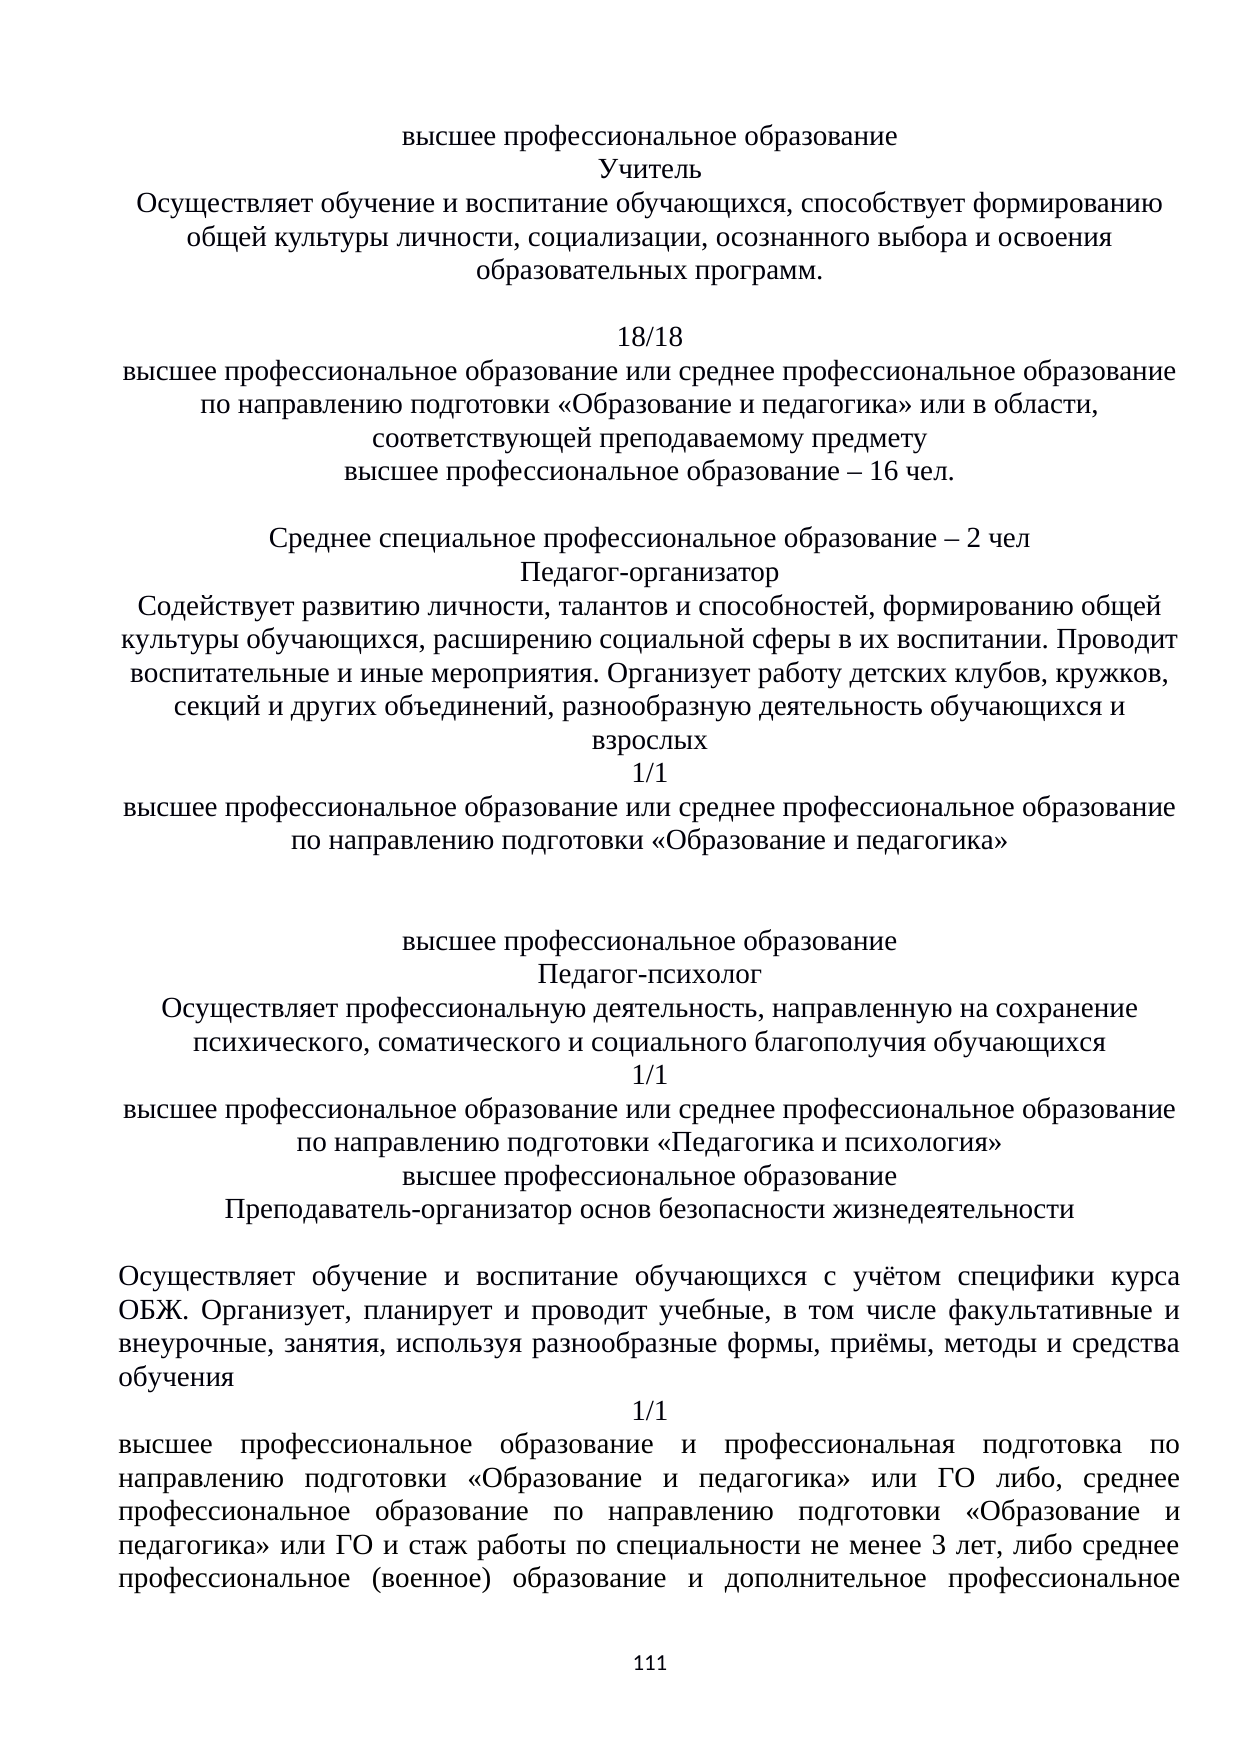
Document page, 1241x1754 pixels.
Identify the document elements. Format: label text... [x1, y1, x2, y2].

text высшее профессиональное образование – 16 чел. [118, 453, 1181, 487]
text высшее профессиональное образование или среднее профессиональное образование по направлению подготовки «Образование и педагогика» [118, 789, 1181, 856]
text Педагог-организатор [118, 554, 1181, 588]
text Преподаватель-организатор основ безопасности жизнедеятельности [118, 1191, 1181, 1225]
text 18/18 [118, 319, 1181, 353]
text Осуществляет обучение и воспитание обучающихся с учётом специфики курса ОБЖ. Организует, планирует и проводит учебные, в том числе факультативные и внеурочные, занятия, используя разнообразные формы, приёмы, методы и средства обучения [118, 1258, 1181, 1393]
text Учитель [118, 152, 1181, 185]
text Содействует развитию личности, талантов и способностей, формированию общей культуры обучающихся, расширению социальной сферы в их воспитании. Проводит воспитательные и иные мероприятия. Организует работу детских клубов, кружков, секций и других объединений, разнообразную деятельность обучающихся и взрослых [118, 588, 1181, 755]
text Осуществляет обучение и воспитание обучающихся, способствует формированию общей культуры личности, социализации, осознанного выбора и освоения образовательных программ. [118, 185, 1181, 286]
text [118, 1426, 1181, 1594]
text Среднее специальное профессиональное образование – 2 чел [118, 521, 1181, 554]
text высшее профессиональное образование [118, 1158, 1181, 1191]
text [118, 118, 1181, 152]
text высшее профессиональное образование или среднее профессиональное образование по направлению подготовки «Педагогика и психология» [118, 1091, 1181, 1158]
text 1/1 [118, 1057, 1181, 1091]
text высшее профессиональное образование или среднее профессиональное образование по направлению подготовки «Образование и педагогика» или в области, соответствующей преподаваемому предмету [118, 353, 1181, 453]
text 1/1 [118, 1393, 1181, 1426]
text Педагог-психолог [118, 957, 1181, 990]
text Осуществляет профессиональную деятельность, направленную на сохранение психического, соматического и социального благополучия обучающихся [118, 990, 1181, 1057]
text 1/1 [118, 755, 1181, 789]
text высшее профессиональное образование [118, 923, 1181, 957]
